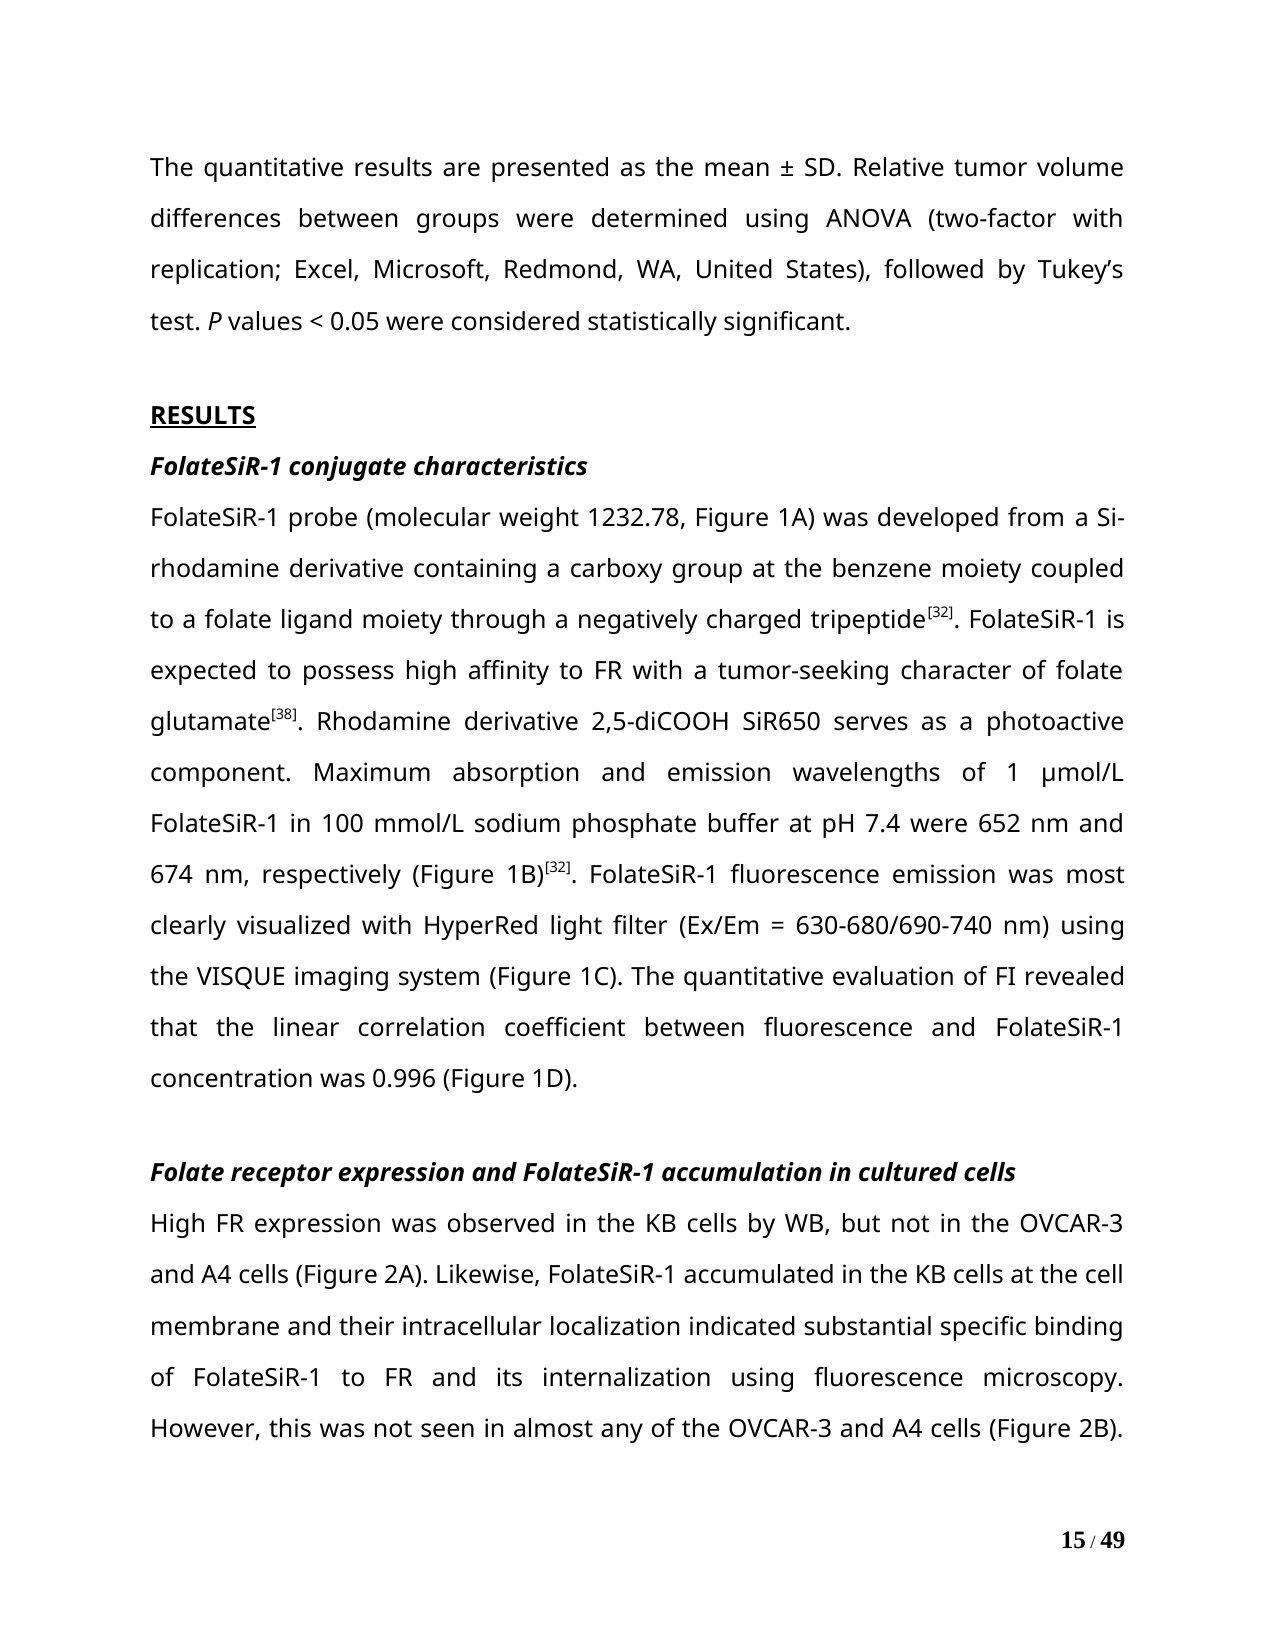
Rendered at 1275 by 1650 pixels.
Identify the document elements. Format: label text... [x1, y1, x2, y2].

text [150, 1206, 1125, 1444]
text FolateSiR-1 conjugate characteristics [150, 448, 1125, 482]
text FolateSiR-1 probe (molecular weight 1232.78, Figure 1A) was developed from a Si-rhodamine derivative containing a carboxy group at the benzene moiety coupled to a folate ligand moiety through a negatively charged tripeptide[32]. FolateSiR-1 is expected to possess high affinity to FR with a tumor-seeking character of folate glutamate[38]. Rhodamine derivative 2,5-diCOOH SiR650 serves as a photoactive component. Maximum absorption and emission wavelengths of 1 μmol/L FolateSiR-1 in 100 mmol/L sodium phosphate buffer at pH 7.4 were 652 nm and 674 nm, respectively (Figure 1B)[32]. FolateSiR-1 fluorescence emission was most clearly visualized with HyperRed light filter (Ex/Em = 630-680/690-740 nm) using the VISQUE imaging system (Figure 1C). The quantitative evaluation of FI revealed that the linear correlation coefficient between fluorescence and FolateSiR-1 concentration was 0.996 (Figure 1D). [150, 499, 1125, 1095]
text The quantitative results are presented as the mean ± SD. Relative tumor volume differences between groups were determined using ANOVA (two-factor with replication; Excel, Microsoft, Redmond, WA, United States), followed by Tukey’s test. P values < 0.05 were considered statistically significant. [150, 150, 1125, 337]
text Folate receptor expression and FolateSiR-1 accumulation in cultured cells [150, 1155, 1125, 1189]
text RESULTS [150, 397, 1125, 431]
